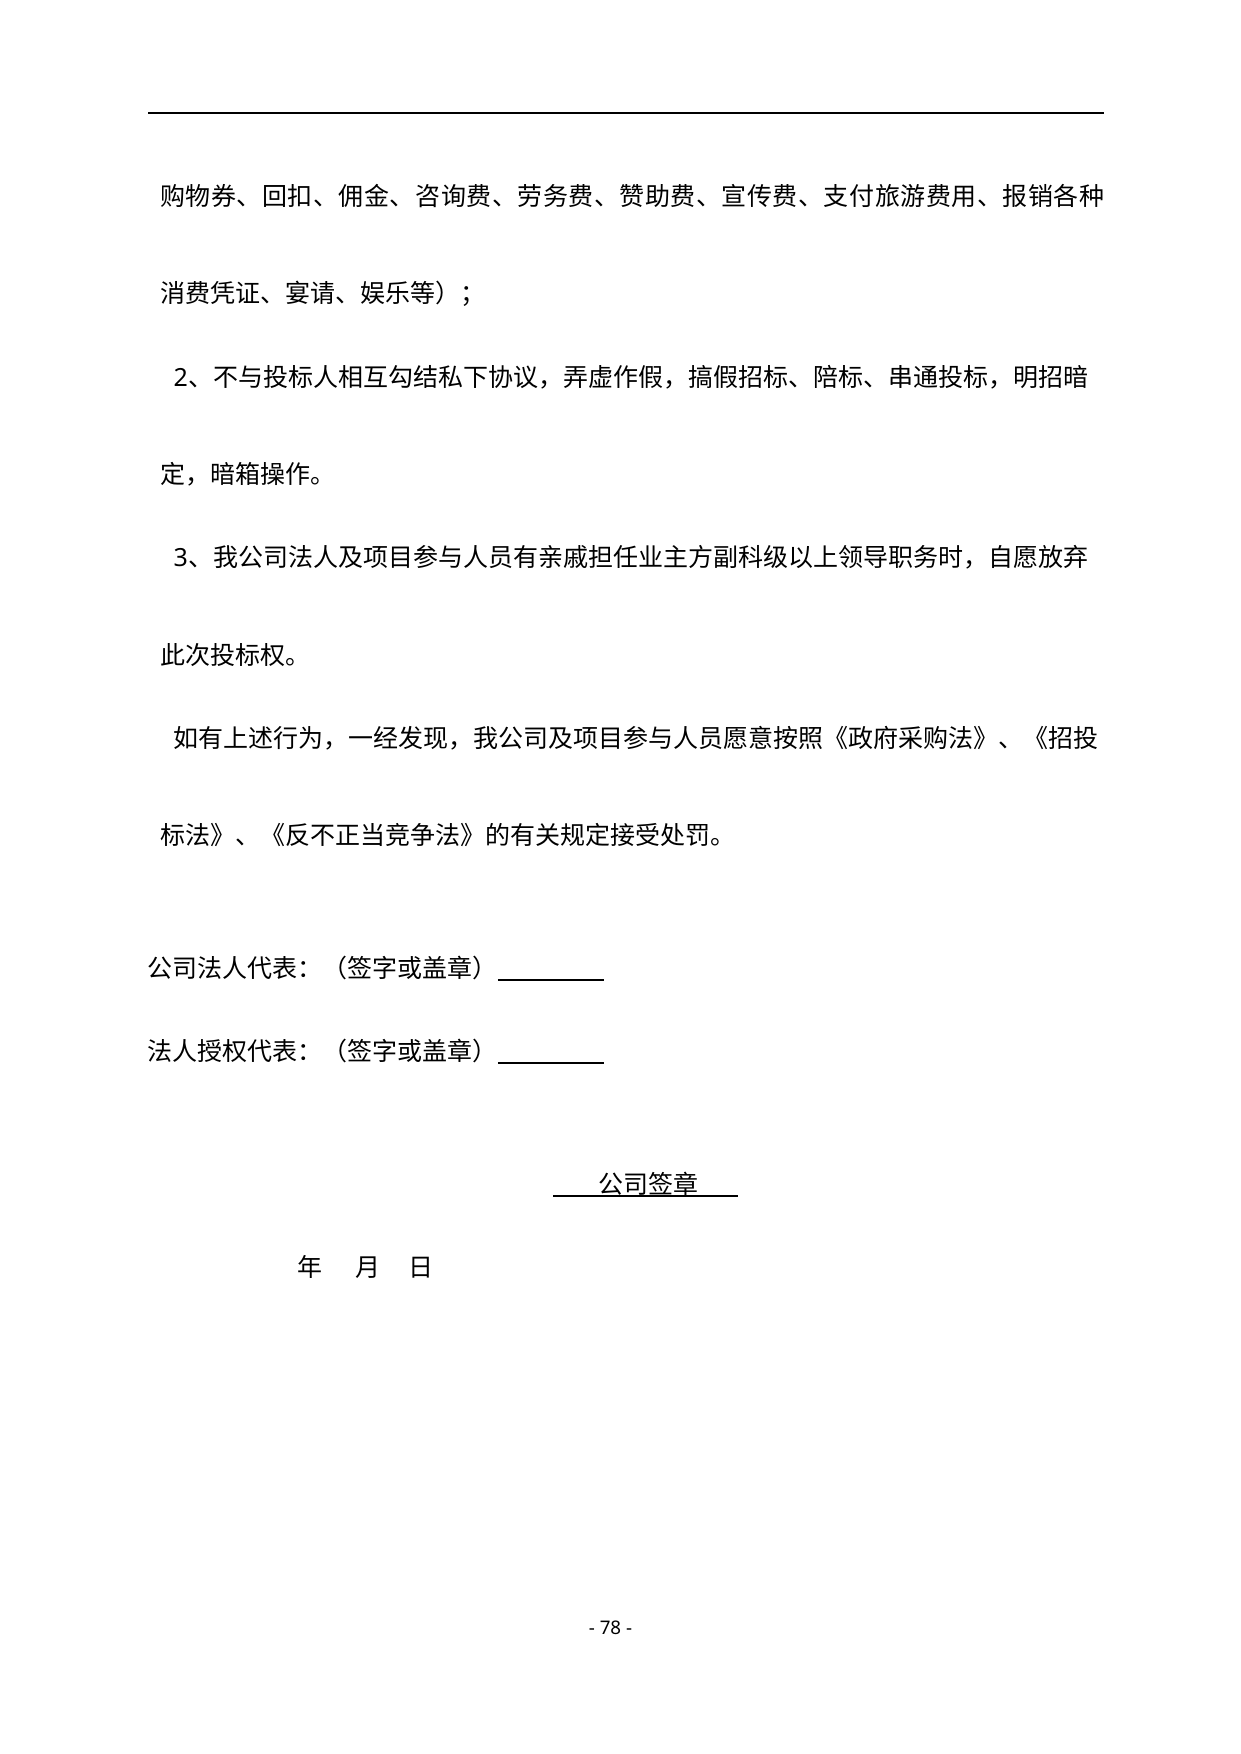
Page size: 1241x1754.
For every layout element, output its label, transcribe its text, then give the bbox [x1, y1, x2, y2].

text 法人授权代表：（签字或盖章） [148, 1017, 1104, 1082]
text 如有上述行为，一经发现，我公司及项目参与人员愿意按照《政府采购法》、《招投标法》、《反不正当竞争法》的有关规定接受处罚。 [148, 704, 1104, 866]
text 3、我公司法人及项目参与人员有亲戚担任业主方副科级以上领导职务时，自愿放弃此次投标权。 [148, 523, 1104, 686]
text 公司法人代表：（签字或盖章） [148, 934, 1104, 999]
text 公司签章 [148, 1150, 1104, 1215]
text 2、不与投标人相互勾结私下协议，弄虚作假，搞假招标、陪标、串通投标，明招暗定，暗箱操作。 [148, 343, 1104, 505]
text 年 月 日 [148, 1233, 1104, 1298]
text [148, 162, 1104, 324]
